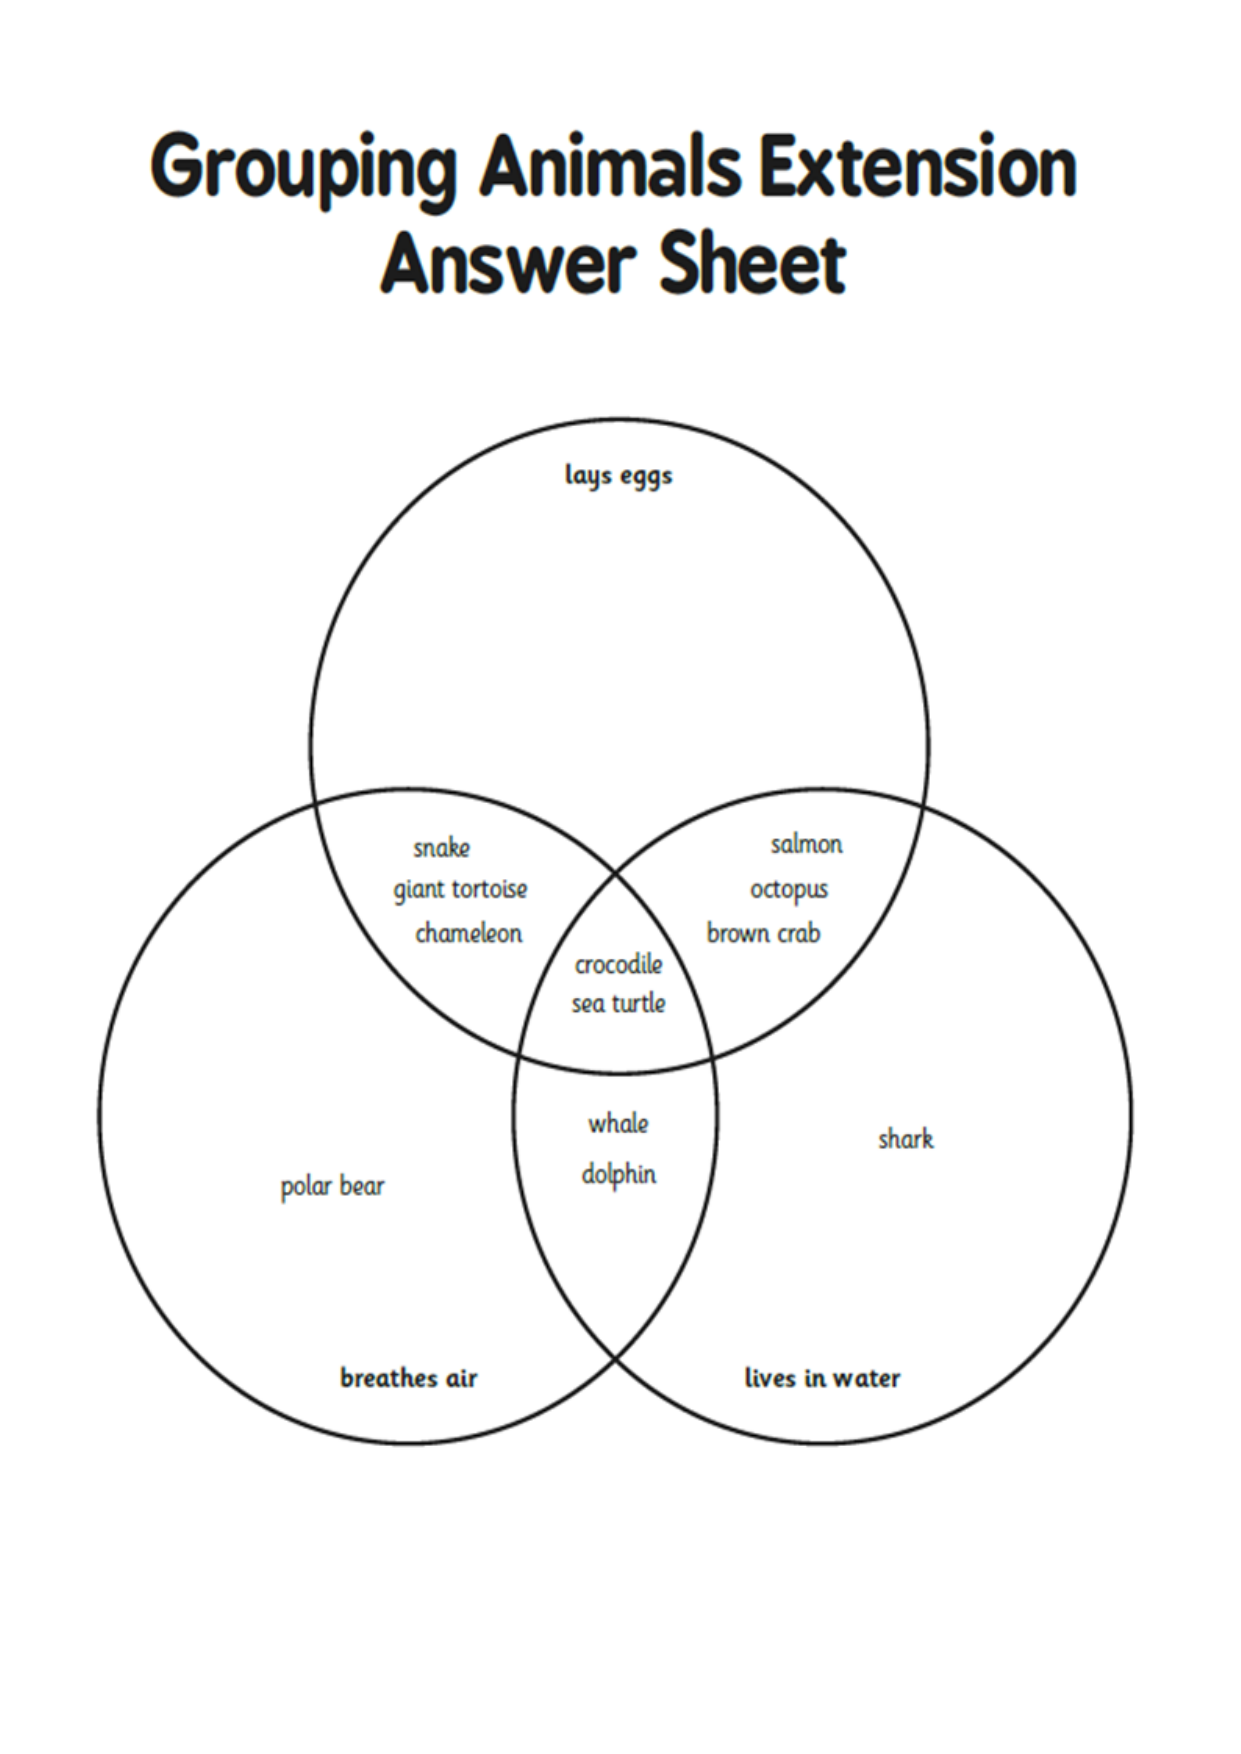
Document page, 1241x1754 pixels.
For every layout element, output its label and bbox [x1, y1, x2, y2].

picture [75, 75, 1155, 1568]
